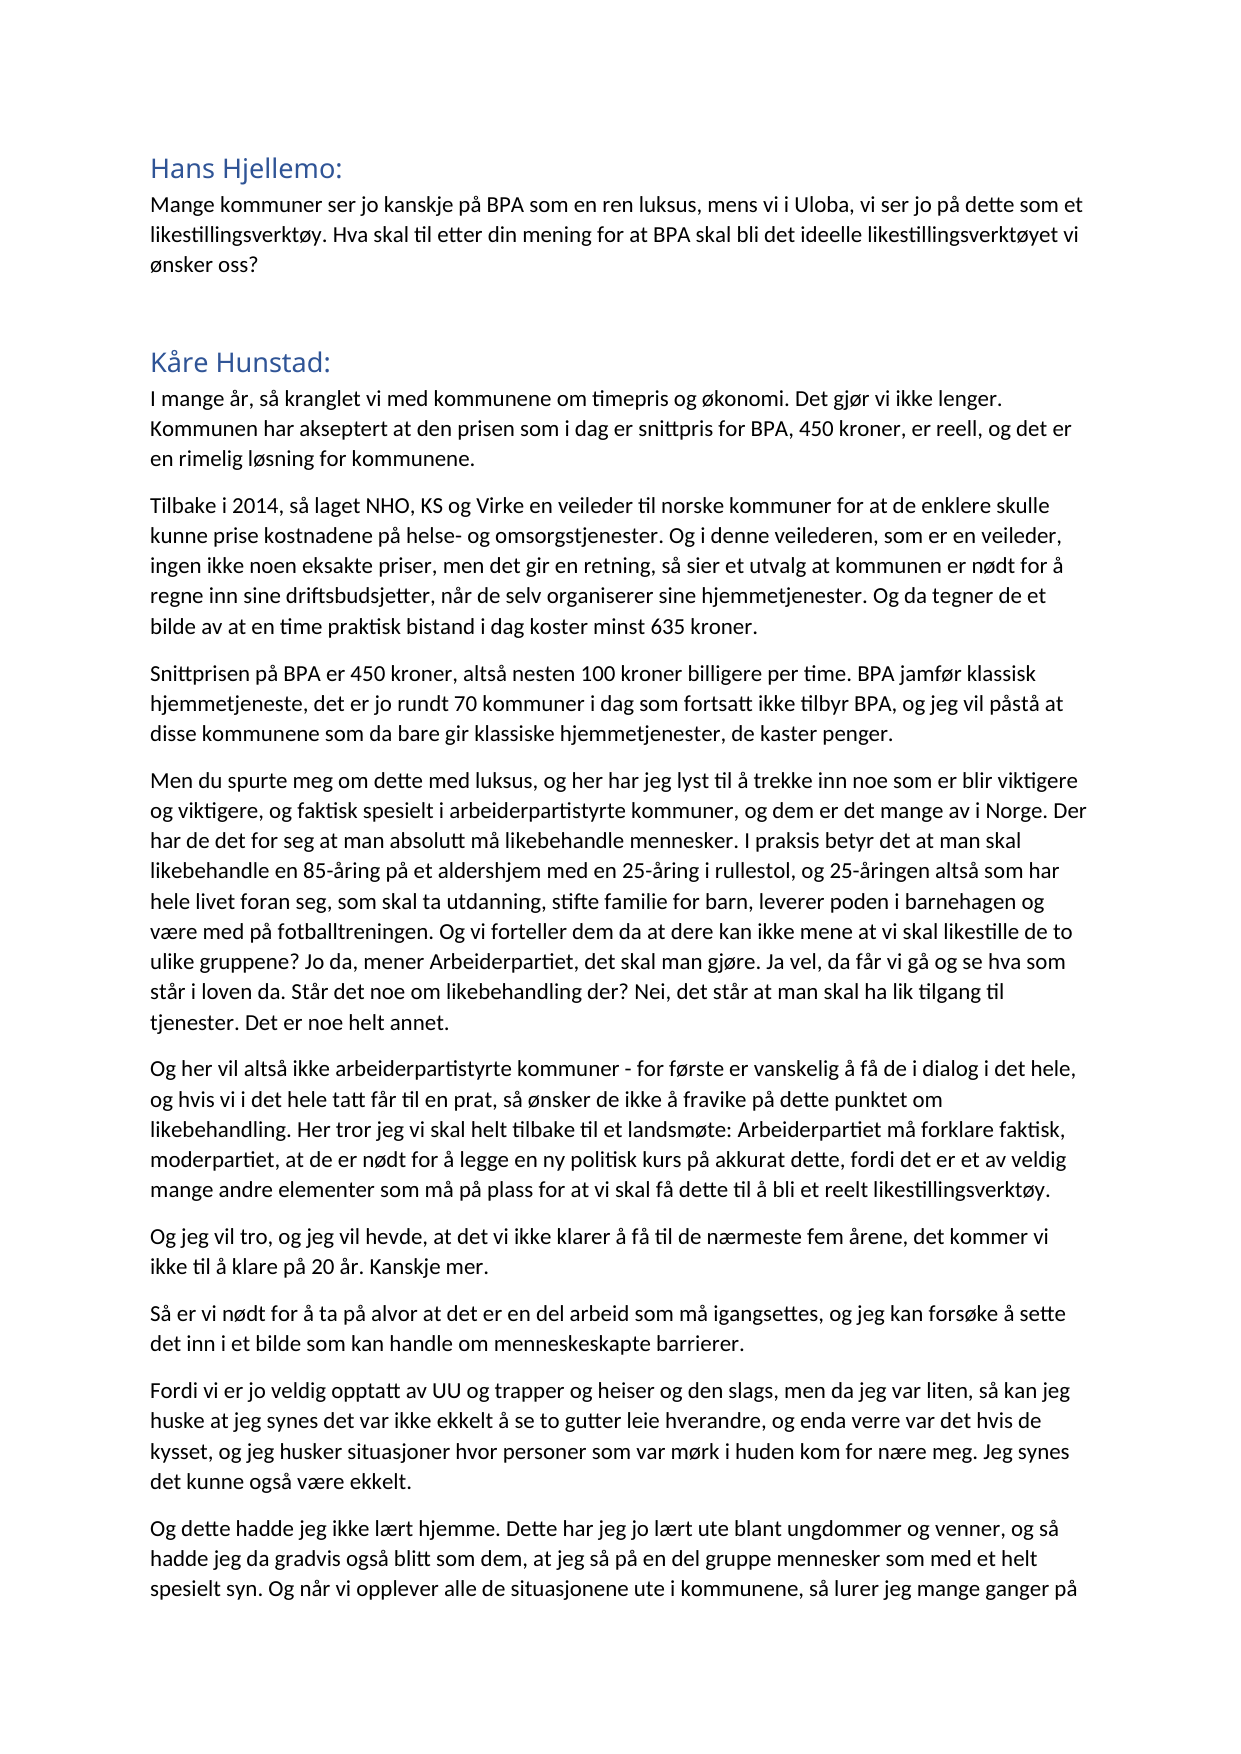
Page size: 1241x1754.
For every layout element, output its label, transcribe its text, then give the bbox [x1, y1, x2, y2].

text Fordi vi er jo veldig opptatt av UU og trapper og heiser og den slags, men da jeg var liten, så kan jeg huske at jeg synes det var ikke ekkelt å se to gutter leie hverandre, og enda verre var det hvis de kysset, og jeg husker situasjoner hvor personer som var mørk i huden kom for nære meg. Jeg synes det kunne også være ekkelt. [150, 1376, 1090, 1495]
subtitle Kåre Hunstad: [150, 344, 1090, 381]
subtitle Hans Hjellemo: [150, 150, 1090, 187]
text Og her vil altså ikke arbeiderpartistyrte kommuner - for første er vanskelig å få de i dialog i det hele, og hvis vi i det hele tatt får til en prat, så ønsker de ikke å fravike på dette punktet om likebehandling. Her tror jeg vi skal helt tilbake til et landsmøte: Arbeiderpartiet må forklare faktisk, moderpartiet, at de er nødt for å legge en ny politisk kurs på akkurat dette, fordi det er et av veldig mange andre elementer som må på plass for at vi skal få dette til å bli et reelt likestillingsverktøy. [150, 1054, 1090, 1203]
text Mange kommuner ser jo kanskje på BPA som en ren luksus, mens vi i Uloba, vi ser jo på dette som et likestillingsverktøy. Hva skal til etter din mening for at BPA skal bli det ideelle likestillingsverktøyet vi ønsker oss? [150, 190, 1090, 278]
text Tilbake i 2014, så laget NHO, KS og Virke en veileder til norske kommuner for at de enklere skulle kunne prise kostnadene på helse- og omsorgstjenester. Og i denne veilederen, som er en veileder, ingen ikke noen eksakte priser, men det gir en retning, så sier et utvalg at kommunen er nødt for å regne inn sine driftsbudsjetter, når de selv organiserer sine hjemmetjenester. Og da tegner de et bilde av at en time praktisk bistand i dag koster minst 635 kroner. [150, 491, 1090, 640]
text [150, 1514, 1090, 1602]
text Snittprisen på BPA er 450 kroner, altså nesten 100 kroner billigere per time. BPA jamfør klassisk hjemmetjeneste, det er jo rundt 70 kommuner i dag som fortsatt ikke tilbyr BPA, og jeg vil påstå at disse kommunene som da bare gir klassiske hjemmetjenester, de kaster penger. [150, 659, 1090, 747]
text Så er vi nødt for å ta på alvor at det er en del arbeid som må igangsettes, og jeg kan forsøke å sette det inn i et bilde som kan handle om menneskeskapte barrierer. [150, 1299, 1090, 1358]
text I mange år, så kranglet vi med kommunene om timepris og økonomi. Det gjør vi ikke lenger. Kommunen har akseptert at den prisen som i dag er snittpris for BPA, 450 kroner, er reell, og det er en rimelig løsning for kommunene. [150, 384, 1090, 472]
text Og jeg vil tro, og jeg vil hevde, at det vi ikke klarer å få til de nærmeste fem årene, det kommer vi ikke til å klare på 20 år. Kanskje mer. [150, 1222, 1090, 1281]
text Men du spurte meg om dette med luksus, og her har jeg lyst til å trekke inn noe som er blir viktigere og viktigere, og faktisk spesielt i arbeiderpartistyrte kommuner, og dem er det mange av i Norge. Der har de det for seg at man absolutt må likebehandle mennesker. I praksis betyr det at man skal likebehandle en 85-åring på et aldershjem med en 25-åring i rullestol, og 25-åringen altså som har hele livet foran seg, som skal ta utdanning, stifte familie for barn, leverer poden i barnehagen og være med på fotballtreningen. Og vi forteller dem da at dere kan ikke mene at vi skal likestille de to ulike gruppene? Jo da, mener Arbeiderpartiet, det skal man gjøre. Ja vel, da får vi gå og se hva som står i loven da. Står det noe om likebehandling der? Nei, det står at man skal ha lik tilgang til tjenester. Det er noe helt annet. [150, 766, 1090, 1036]
